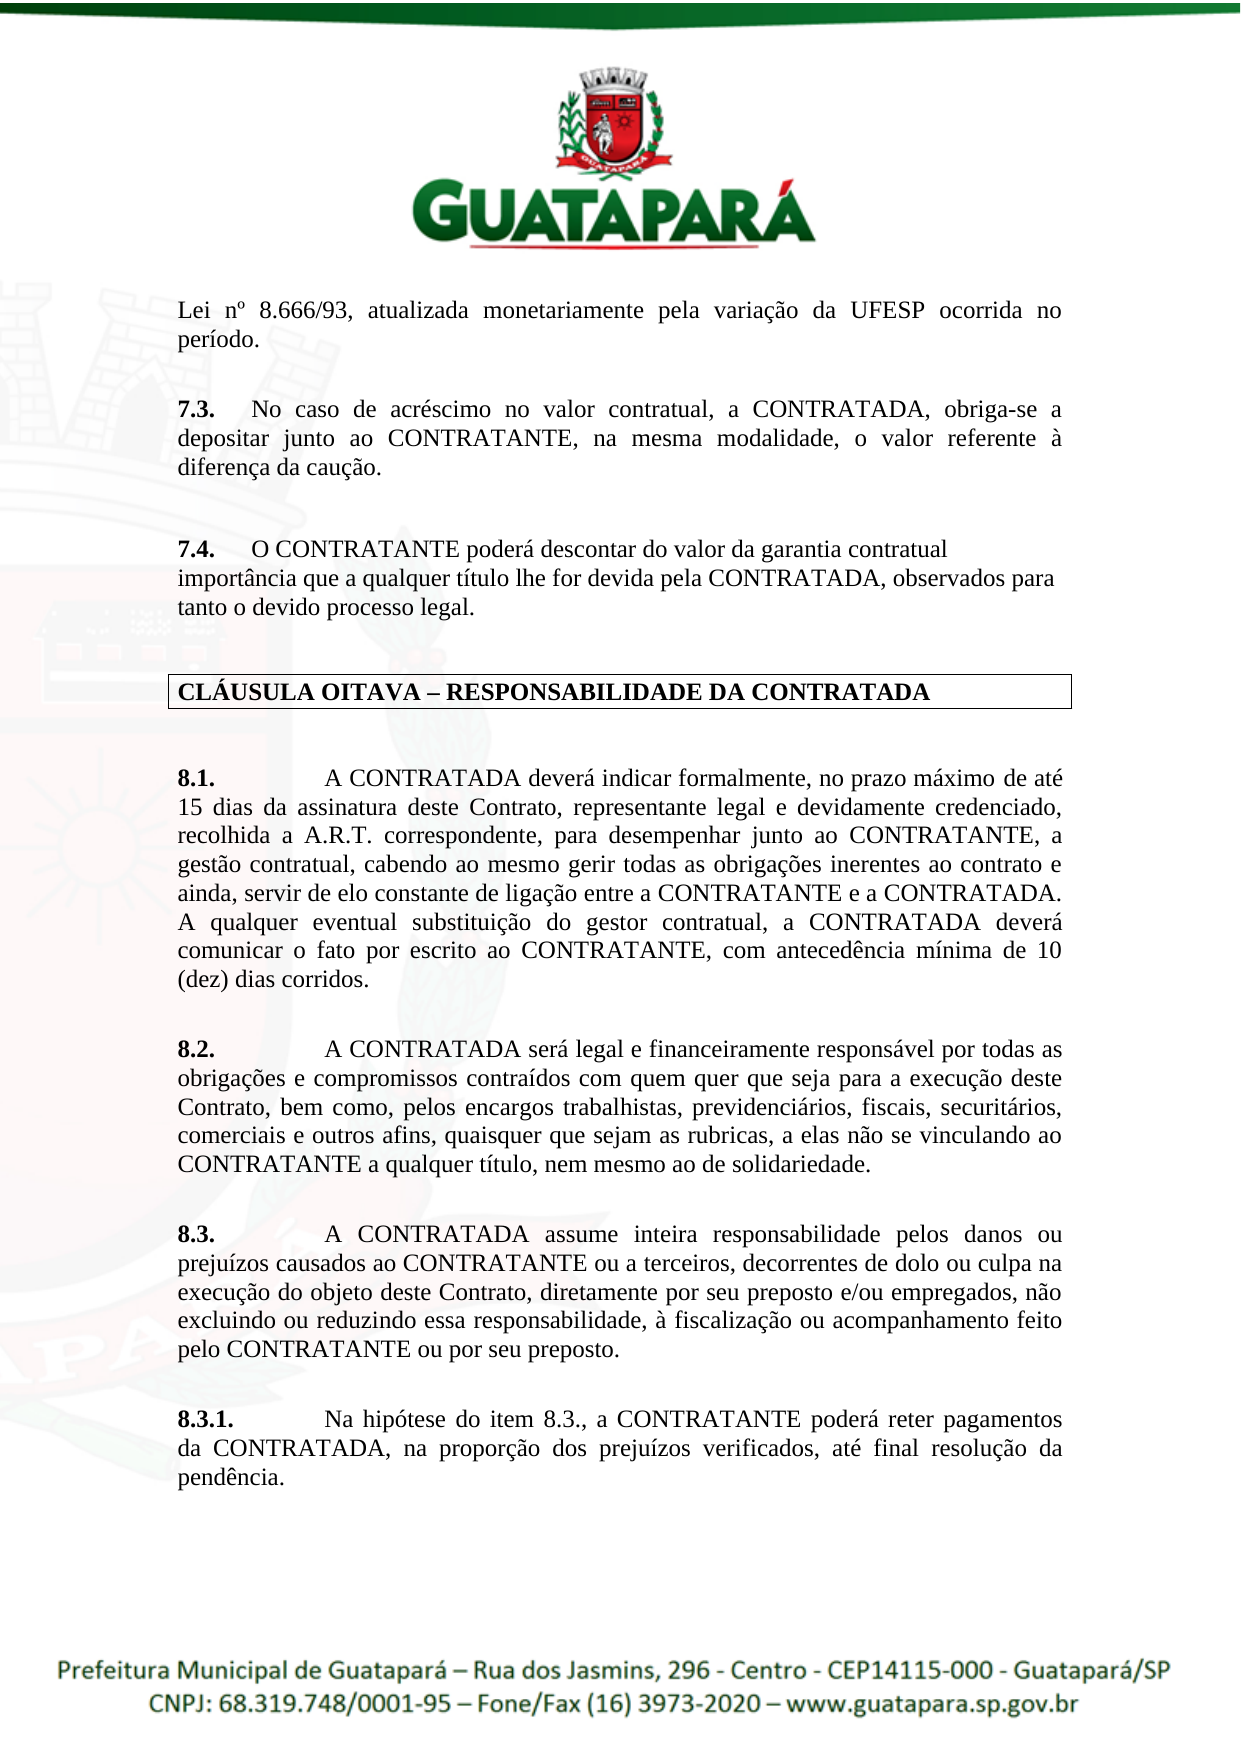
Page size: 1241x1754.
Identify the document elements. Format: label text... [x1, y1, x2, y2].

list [177, 295, 1063, 353]
list A CONTRATADA deverá indicar formalmente, no prazo máximo de até 15 dias da assinatura deste Contrato, representante legal e devidamente credenciado, recolhida a A.R.T. correspondente, para desempenhar junto ao CONTRATANTE, a gestão contratual, cabendo ao mesmo gerir todas as obrigações inerentes ao contrato e ainda, servir de elo constante de ligação entre a CONTRATANTE e a CONTRATADA. A qualquer eventual substituição do gestor contratual, a CONTRATADA deverá comunicar o fato por escrito ao CONTRATANTE, com antecedência mínima de 10 (dez) dias corridos. [177, 763, 1063, 993]
text 7.4. O CONTRATANTE poderá descontar do valor da garantia contratual importância que a qualquer título lhe for devida pela CONTRATADA, observados para tanto o devido processo legal. [177, 534, 1063, 620]
list A CONTRATADA assume inteira responsabilidade pelos danos ou prejuízos causados ao CONTRATANTE ou a terceiros, decorrentes de dolo ou culpa na execução do objeto deste Contrato, diretamente por seu preposto e/ou empregados, não excluindo ou reduzindo essa responsabilidade, à fiscalização ou acompanhamento feito pelo CONTRATANTE ou por seu preposto. [177, 1219, 1063, 1363]
list A CONTRATADA será legal e financeiramente responsável por todas as obrigações e compromissos contraídos com quem quer que seja para a execução deste Contrato, bem como, pelos encargos trabalhistas, previdenciários, fiscais, securitários, comerciais e outros afins, quaisquer que sejam as rubricas, a elas não se vinculando ao CONTRATANTE a qualquer título, nem mesmo ao de solidariedade. [177, 1034, 1063, 1178]
text 7.3. No caso de acréscimo no valor contratual, a CONTRATADA, obriga-se a depositar junto ao CONTRATANTE, na mesma modalidade, o valor referente à diferença da caução. [177, 394, 1063, 480]
picture [0, 3, 1241, 1754]
list Na hipótese do item 8.3., a CONTRATANTE poderá reter pagamentos da CONTRATADA, na proporção dos prejuízos verificados, até final resolução da pendência. [177, 1404, 1063, 1490]
text CLÁUSULA OITAVA – RESPONSABILIDADE DA CONTRATADA [169, 675, 1071, 708]
